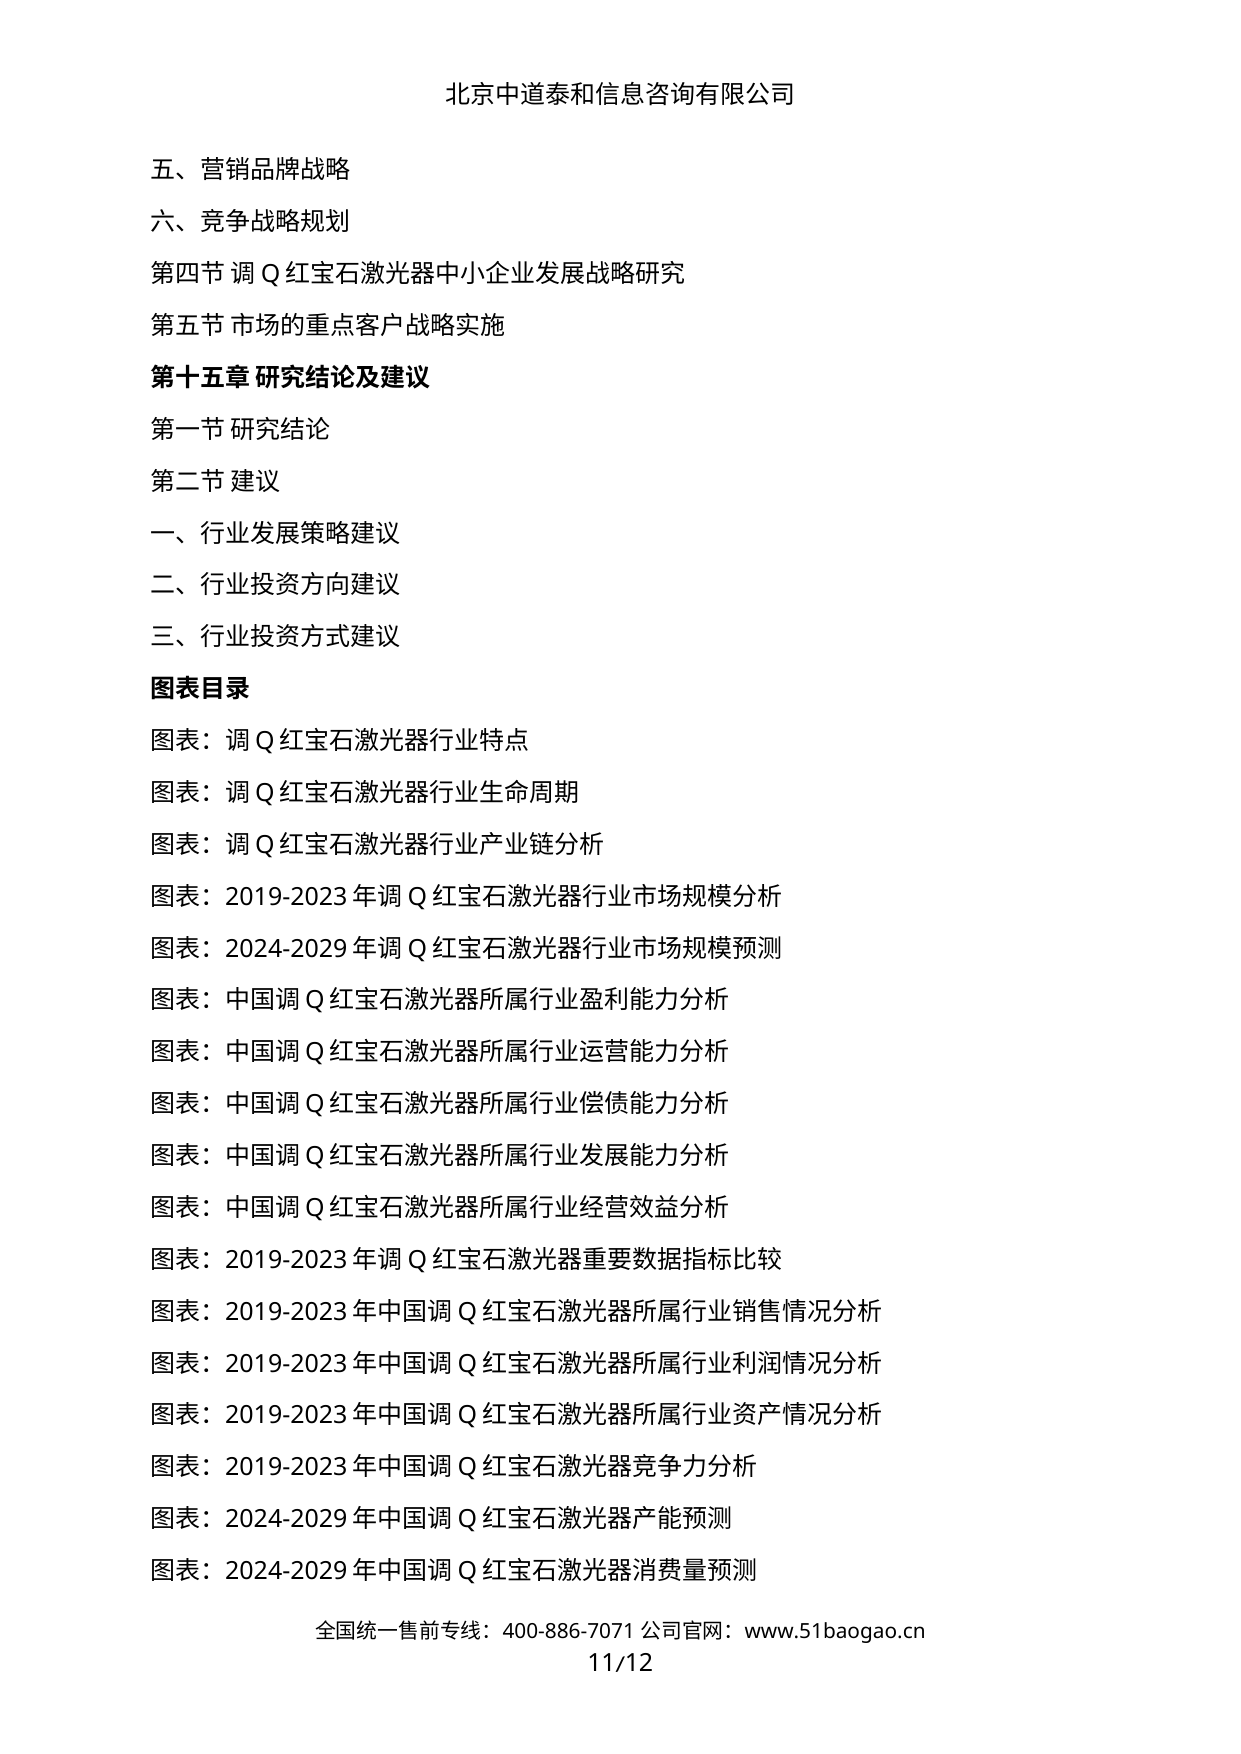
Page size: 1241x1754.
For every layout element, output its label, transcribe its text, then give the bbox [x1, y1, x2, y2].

text 图表：2019-2023年中国调Q红宝石激光器所属行业资产情况分析 [150, 1395, 1090, 1431]
text 图表：2024-2029年中国调Q红宝石激光器产能预测 [150, 1499, 1090, 1535]
text 第四节 调Q红宝石激光器中小企业发展战略研究 [150, 254, 1090, 290]
text 图表：中国调Q红宝石激光器所属行业盈利能力分析 [150, 980, 1090, 1016]
text 第十五章 研究结论及建议 [150, 357, 1090, 394]
text 三、行业投资方式建议 [150, 617, 1090, 653]
text 图表：中国调Q红宝石激光器所属行业运营能力分析 [150, 1032, 1090, 1068]
text 图表目录 [150, 669, 1090, 705]
text 六、竞争战略规划 [150, 202, 1090, 238]
text 图表：2019-2023年调Q红宝石激光器重要数据指标比较 [150, 1239, 1090, 1276]
text 五、营销品牌战略 [150, 150, 1090, 186]
text 图表：2019-2023年调Q红宝石激光器行业市场规模分析 [150, 876, 1090, 912]
text 图表：调Q红宝石激光器行业产业链分析 [150, 824, 1090, 861]
text 图表：2024-2029年调Q红宝石激光器行业市场规模预测 [150, 928, 1090, 964]
text 第一节 研究结论 [150, 409, 1090, 446]
text 图表：2019-2023年中国调Q红宝石激光器所属行业利润情况分析 [150, 1343, 1090, 1379]
text 图表：调Q红宝石激光器行业生命周期 [150, 772, 1090, 809]
text 图表：中国调Q红宝石激光器所属行业经营效益分析 [150, 1187, 1090, 1224]
text 图表：中国调Q红宝石激光器所属行业偿债能力分析 [150, 1084, 1090, 1120]
text 图表：2019-2023年中国调Q红宝石激光器竞争力分析 [150, 1447, 1090, 1483]
text 二、行业投资方向建议 [150, 565, 1090, 601]
text 第五节 市场的重点客户战略实施 [150, 306, 1090, 342]
text 第二节 建议 [150, 461, 1090, 497]
text 图表：2019-2023年中国调Q红宝石激光器所属行业销售情况分析 [150, 1291, 1090, 1327]
text 图表：中国调Q红宝石激光器所属行业发展能力分析 [150, 1136, 1090, 1172]
text 图表：2024-2029年中国调Q红宝石激光器消费量预测 [150, 1551, 1090, 1587]
text 一、行业发展策略建议 [150, 513, 1090, 549]
text 图表：调Q红宝石激光器行业特点 [150, 721, 1090, 757]
